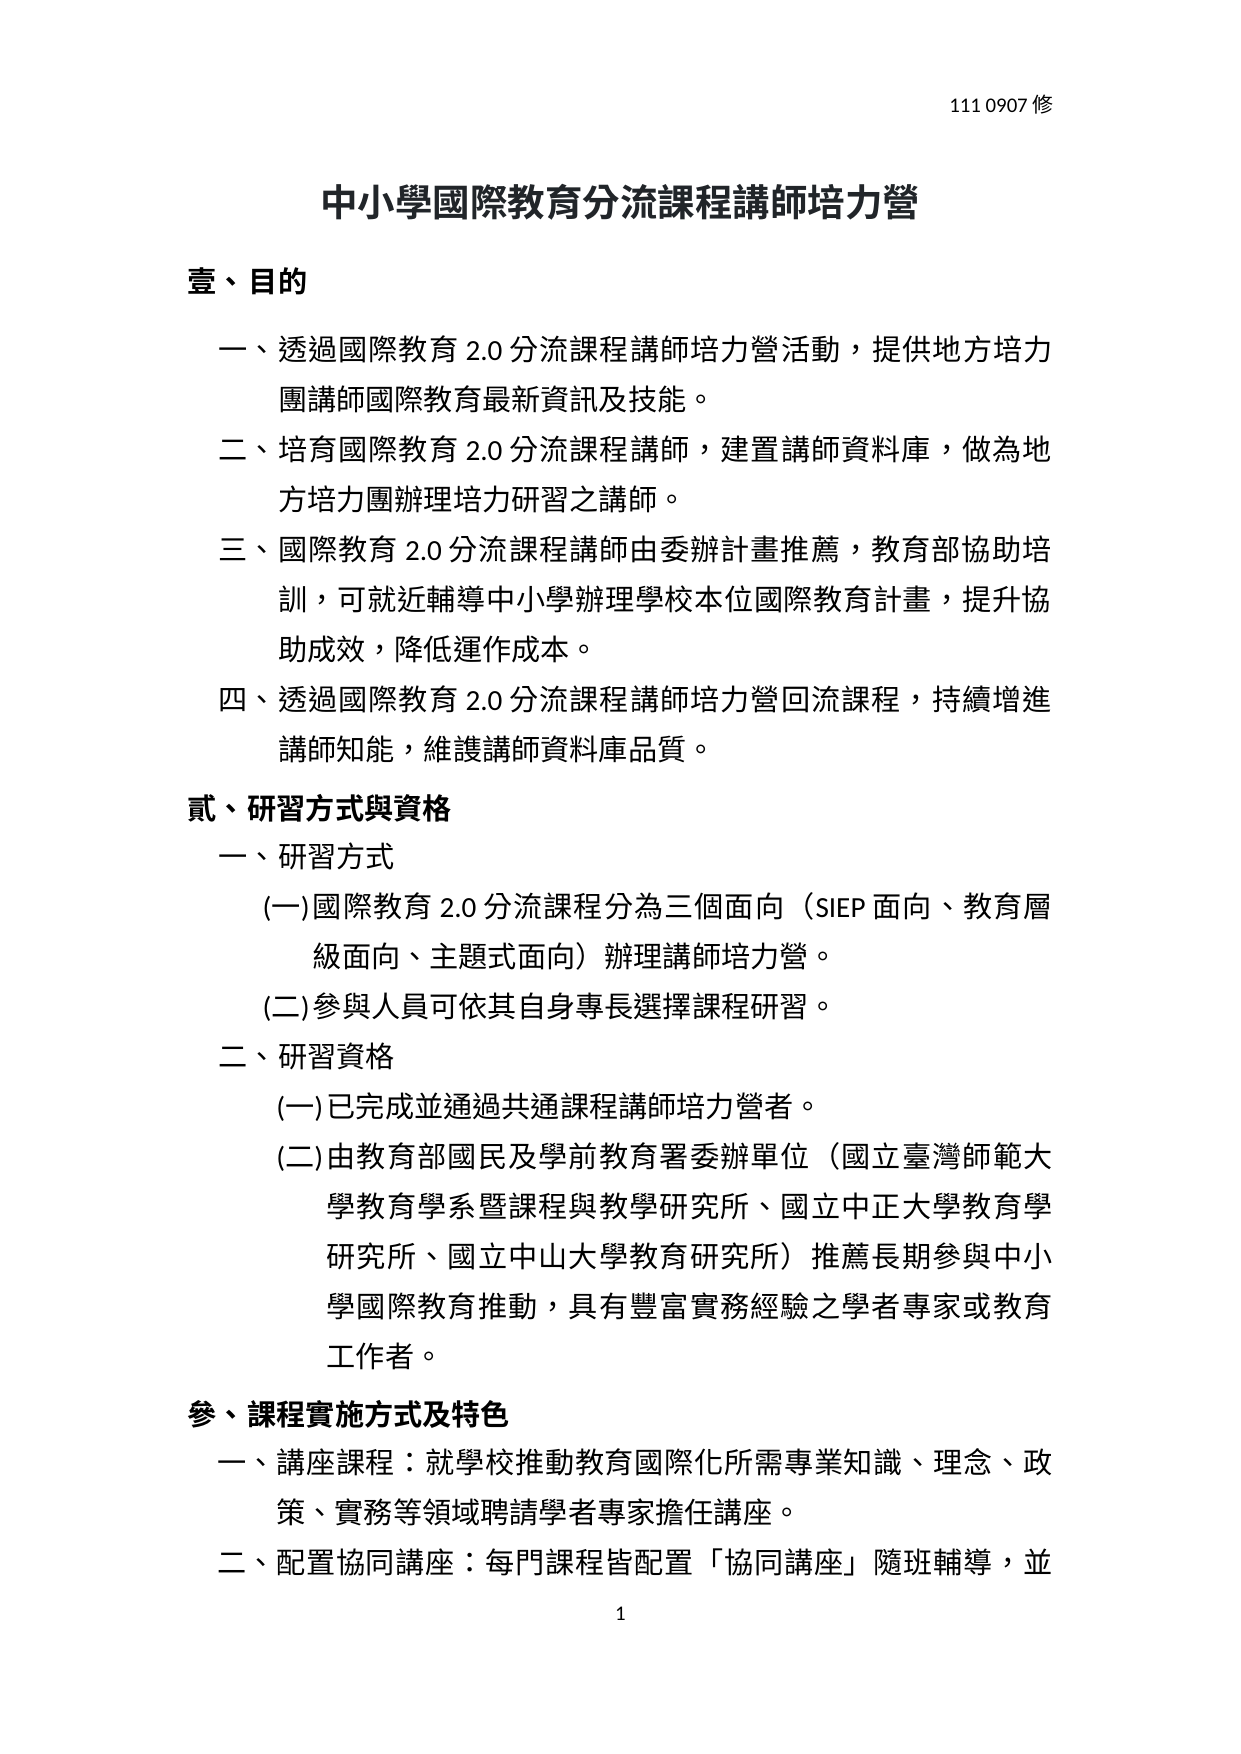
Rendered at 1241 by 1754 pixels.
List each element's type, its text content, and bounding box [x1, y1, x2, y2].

list 已完成並通過共通課程講師培力營者。 [276, 1077, 1053, 1127]
list 國際教育2.0分流課程講師由委辦計畫推薦，教育部協助培訓，可就近輔導中小學辦理學校本位國際教育計畫，提升協助成效，降低運作成本。 [218, 521, 1053, 671]
list 透過國際教育2.0分流課程講師培力營活動，提供地方培力團講師國際教育最新資訊及技能。 [218, 321, 1053, 421]
list 目的 [187, 256, 1053, 302]
list 研習資格 [218, 1027, 1053, 1077]
subtitle 中小學國際教育分流課程講師培力營 [187, 162, 1053, 237]
list 研習方式與資格 [187, 789, 1053, 827]
list 透過國際教育2.0分流課程講師培力營回流課程，持續增進講師知能，維謢講師資料庫品質。 [218, 671, 1053, 771]
list 國際教育2.0分流課程分為三個面向（SIEP面向、教育層級面向、主題式面向）辦理講師培力營。 [262, 877, 1053, 977]
list 課程實施方式及特色 [187, 1396, 1053, 1433]
list 講座課程：就學校推動教育國際化所需專業知識、理念、政策、實務等領域聘請學者專家擔任講座。 [217, 1433, 1053, 1533]
list 研習方式 [218, 827, 1053, 877]
list 參與人員可依其自身專長選擇課程研習。 [262, 977, 1053, 1027]
list 培育國際教育2.0分流課程講師，建置講師資料庫，做為地方培力團辦理培力研習之講師。 [218, 421, 1053, 521]
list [217, 1533, 1053, 1583]
list 由教育部國民及學前教育署委辦單位（國立臺灣師範大學教育學系暨課程與教學研究所、國立中正大學教育學研究所、國立中山大學教育研究所）推薦長期參與中小學國際教育推動，具有豐富實務經驗之學者專家或教育工作者。 [276, 1127, 1053, 1377]
